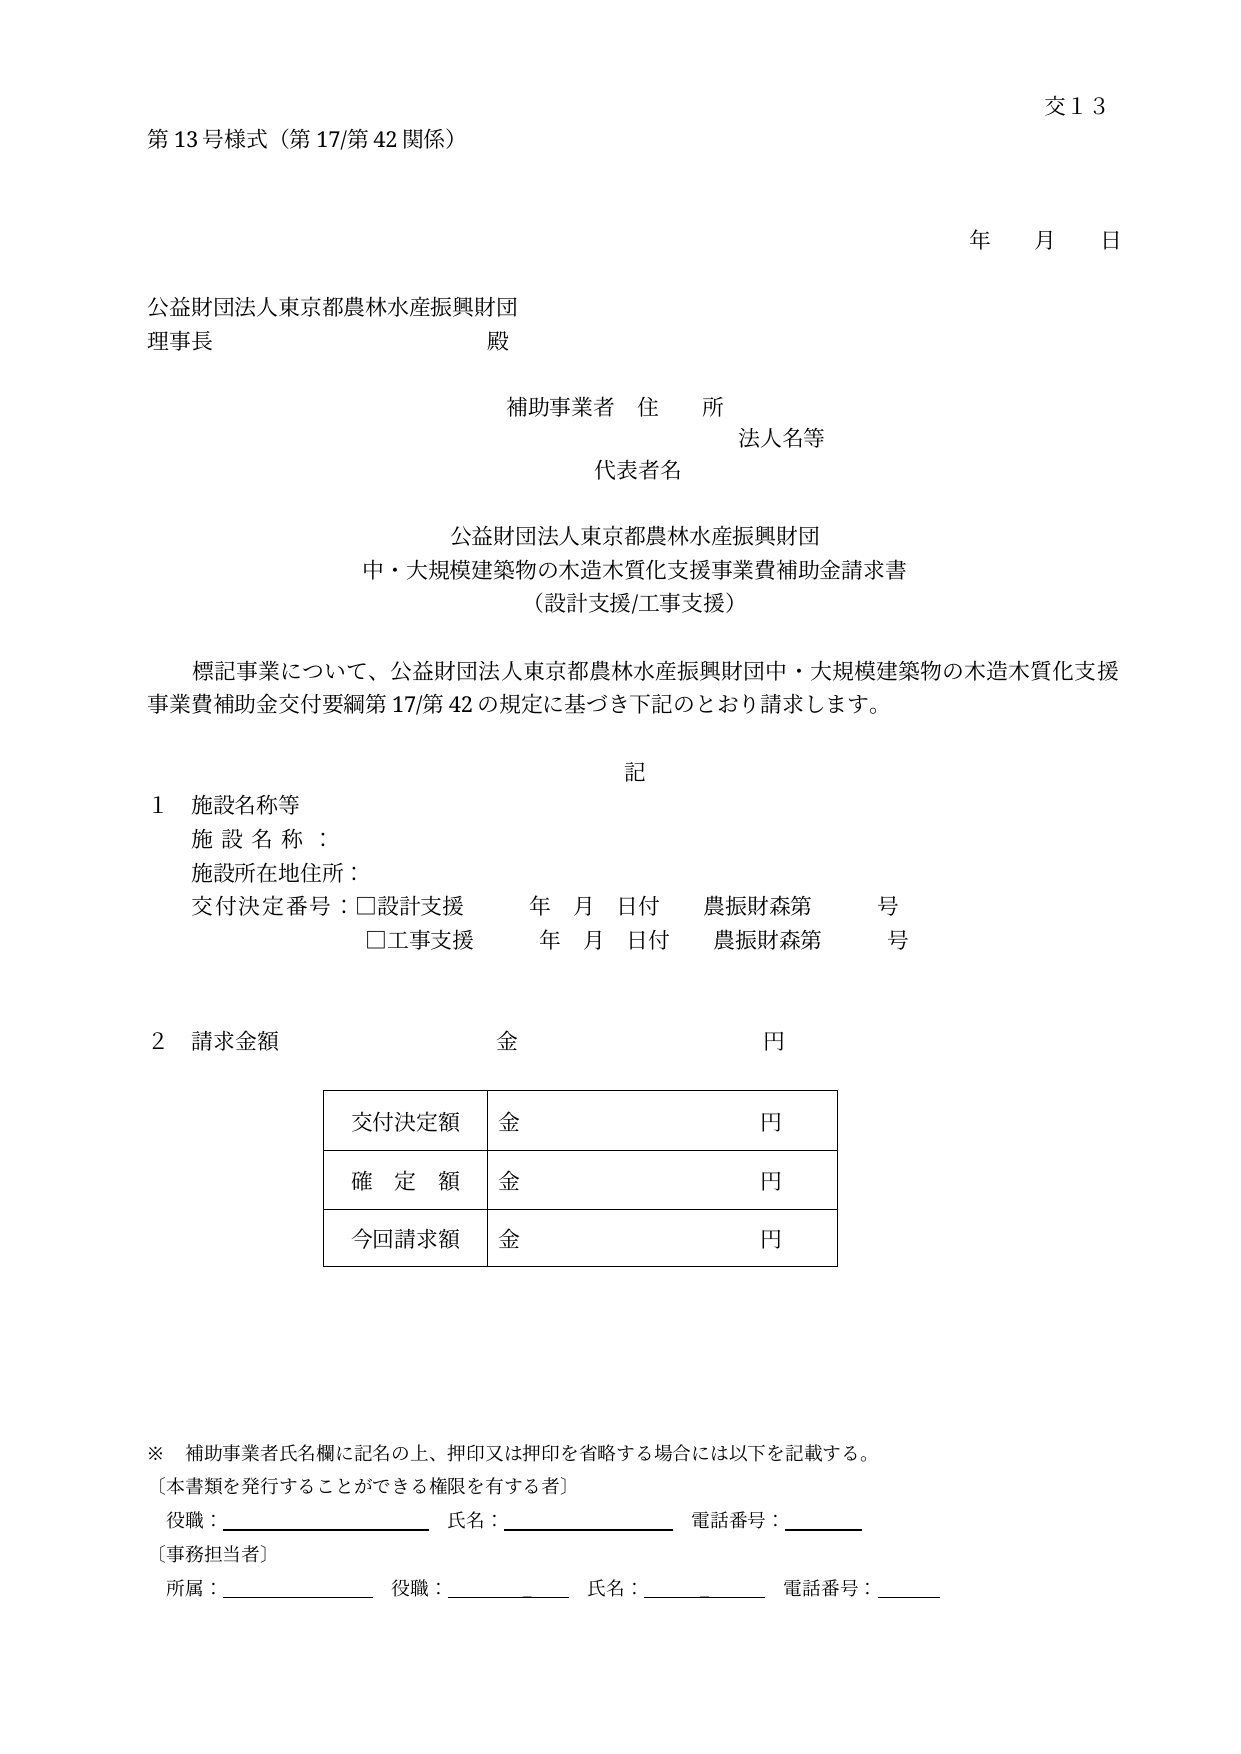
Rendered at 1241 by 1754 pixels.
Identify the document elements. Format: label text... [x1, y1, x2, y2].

table_cell 確 定 額 [324, 1151, 487, 1209]
text 公益財団法人東京都農林水産振興財団 [148, 289, 1122, 323]
text 補助事業者 住 所 [354, 390, 1122, 422]
text （設計支援/工事支援） [148, 586, 1122, 619]
text １ 施設名称等 [148, 787, 1122, 821]
table_cell 金 円 [488, 1210, 837, 1266]
text 記 [148, 754, 1122, 787]
text 施設所在地住所： [148, 855, 1122, 888]
table_cell 金 円 [488, 1151, 837, 1209]
text 施設名称： [148, 821, 1122, 855]
table_header 金 円 [488, 1091, 837, 1150]
text 年 月 日 [148, 222, 1122, 256]
text 公益財団法人東京都農林水産振興財団 [148, 518, 1122, 552]
list 補助事業者氏名欄に記名の上、押印又は押印を省略する場合には以下を記載する。 [148, 1435, 1122, 1469]
text 中・大規模建築物の木造木質化支援事業費補助金請求書 [148, 552, 1122, 586]
text 理事長 殿 [148, 323, 1122, 357]
text 法人名等 [738, 422, 1122, 453]
table_header 交付決定額 [324, 1091, 487, 1150]
text 〔事務担当者〕 [148, 1536, 1122, 1570]
text □工事支援 年 月 日付 農振財森第 号 [148, 922, 1122, 956]
text ２ 請求金額 金 円 [148, 1023, 1122, 1057]
text 役職： 氏名： 電話番号： [148, 1503, 1122, 1536]
text 標記事業について、公益財団法人東京都農林水産振興財団中・大規模建築物の木造木質化支援事業費補助金交付要綱第17/第42の規定に基づき下記のとおり請求します。 [148, 653, 1122, 720]
text 第13号様式（第17/第42関係） [148, 121, 1122, 155]
text 代表者名 [354, 453, 1122, 484]
text 交付決定番号：□設計支援 年 月 日付 農振財森第 号 [148, 888, 1122, 922]
table_cell 今回請求額 [324, 1210, 487, 1266]
text 〔本書類を発行することができる権限を有する者〕 [148, 1469, 1122, 1503]
text 所属： 役職： _ 氏名： _ 電話番号： [148, 1570, 1122, 1604]
